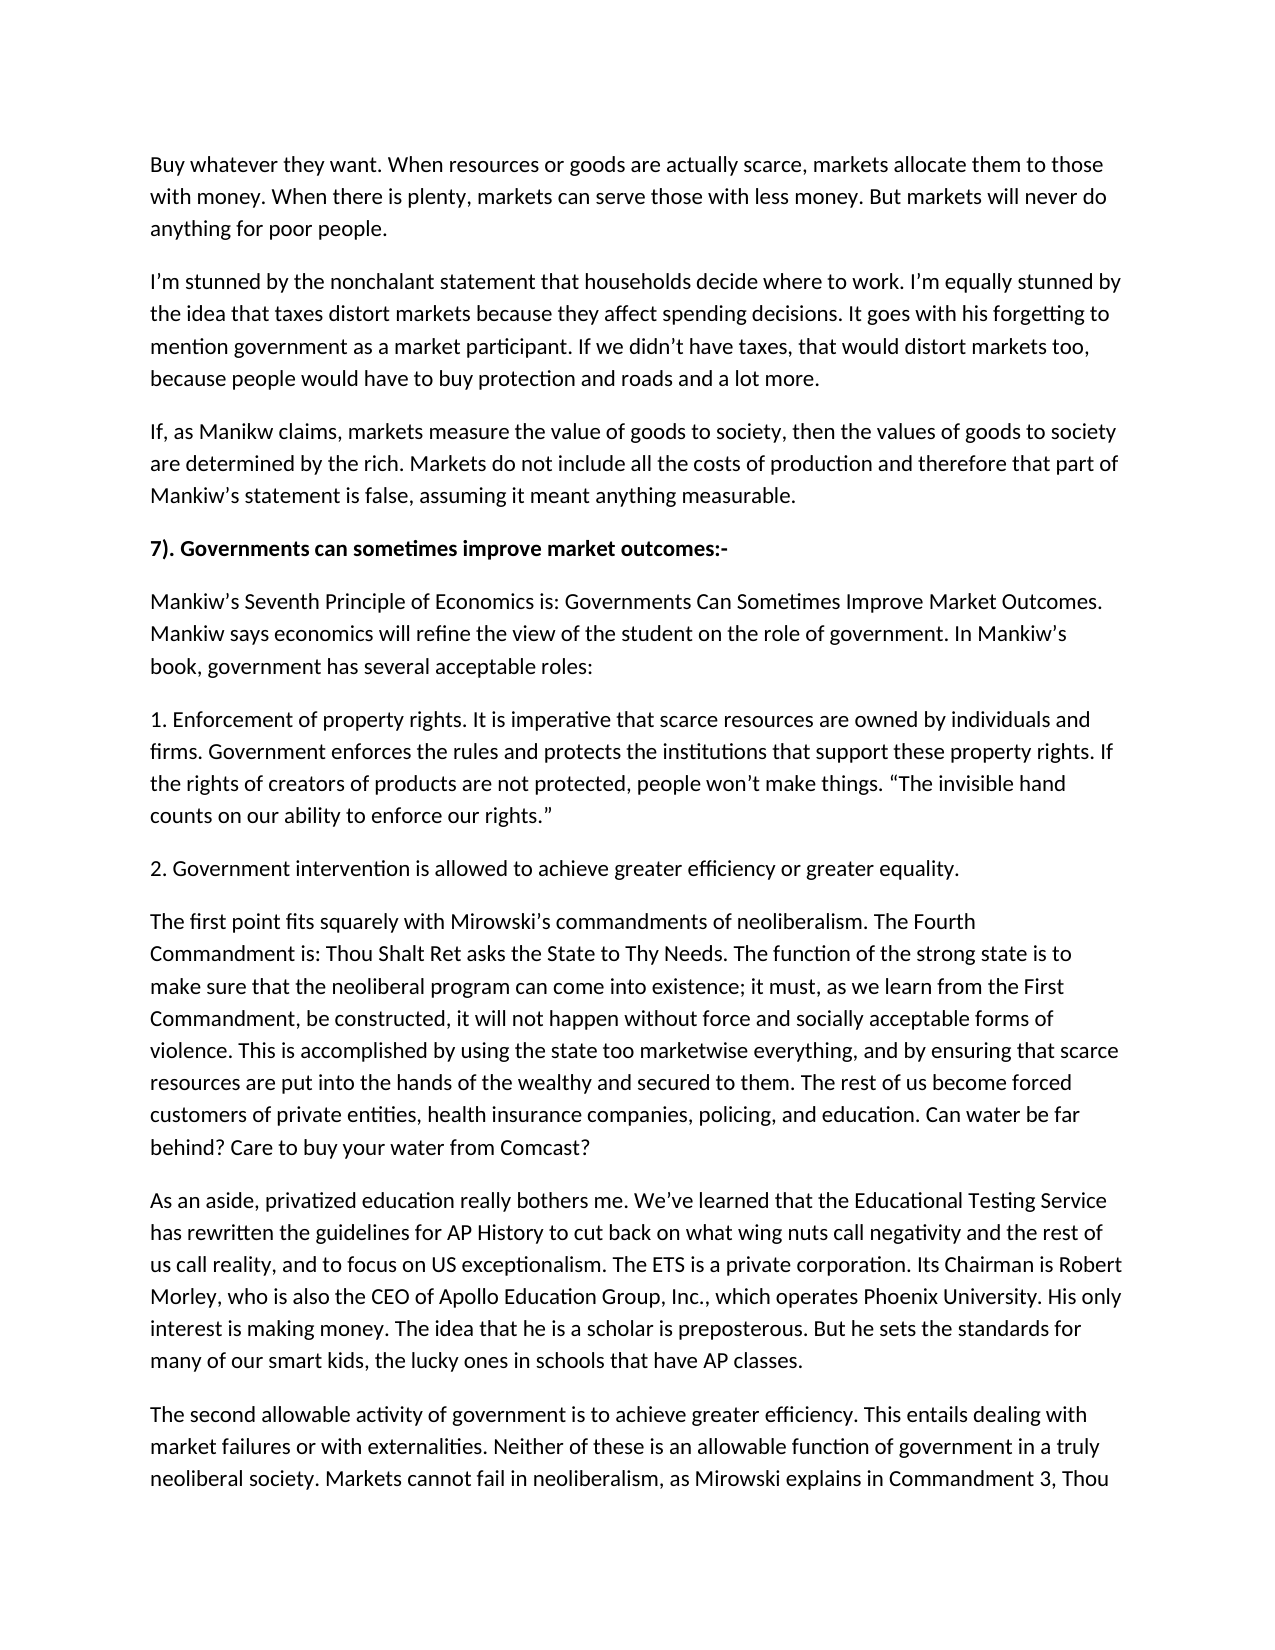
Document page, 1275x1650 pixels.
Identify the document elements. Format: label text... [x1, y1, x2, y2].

text As an aside, privatized education really bothers me. We’ve learned that the Educational Testing Service has rewritten the guidelines for AP History to cut back on what wing nuts call negativity and the rest of us call reality, and to focus on US exceptionalism. The ETS is a private corporation. Its Chairman is Robert Morley, who is also the CEO of Apollo Education Group, Inc., which operates Phoenix University. His only interest is making money. The idea that he is a scholar is preposterous. But he sets the standards for many of our smart kids, the lucky ones in schools that have AP classes. [150, 1186, 1125, 1375]
text Buy whatever they want. When resources or goods are actually scarce, markets allocate them to those with money. When there is plenty, markets can serve those with less money. But markets will never do anything for poor people. [150, 150, 1125, 242]
text 7). Governments can sometimes improve market outcomes:- [150, 534, 1125, 562]
text If, as Manikw claims, markets measure the value of goods to society, then the values of goods to society are determined by the rich. Markets do not include all the costs of production and therefore that part of Mankiw’s statement is false, assuming it meant anything measurable. [150, 417, 1125, 509]
text 2. Government intervention is allowed to achieve greater efficiency or greater equality. [150, 854, 1125, 882]
text Mankiw’s Seventh Principle of Economics is: Governments Can Sometimes Improve Market Outcomes. Mankiw says economics will refine the view of the student on the role of government. In Mankiw’s book, government has several acceptable roles: [150, 587, 1125, 680]
text 1. Enforcement of property rights. It is imperative that scarce resources are owned by individuals and firms. Government enforces the rules and protects the institutions that support these property rights. If the rights of creators of products are not protected, people won’t make things. “The invisible hand counts on our ability to enforce our rights.” [150, 705, 1125, 829]
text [150, 1400, 1125, 1492]
text The first point fits squarely with Mirowski’s commandments of neoliberalism. The Fourth Commandment is: Thou Shalt Ret asks the State to Thy Needs. The function of the strong state is to make sure that the neoliberal program can come into existence; it must, as we learn from the First Commandment, be constructed, it will not happen without force and socially acceptable forms of violence. This is accomplished by using the state too marketwise everything, and by ensuring that scarce resources are put into the hands of the wealthy and secured to them. The rest of us become forced customers of private entities, health insurance companies, policing, and education. Can water be far behind? Care to buy your water from Comcast? [150, 907, 1125, 1161]
text I’m stunned by the nonchalant statement that households decide where to work. I’m equally stunned by the idea that taxes distort markets because they affect spending decisions. It goes with his forgetting to mention government as a market participant. If we didn’t have taxes, that would distort markets too, because people would have to buy protection and roads and a lot more. [150, 267, 1125, 392]
